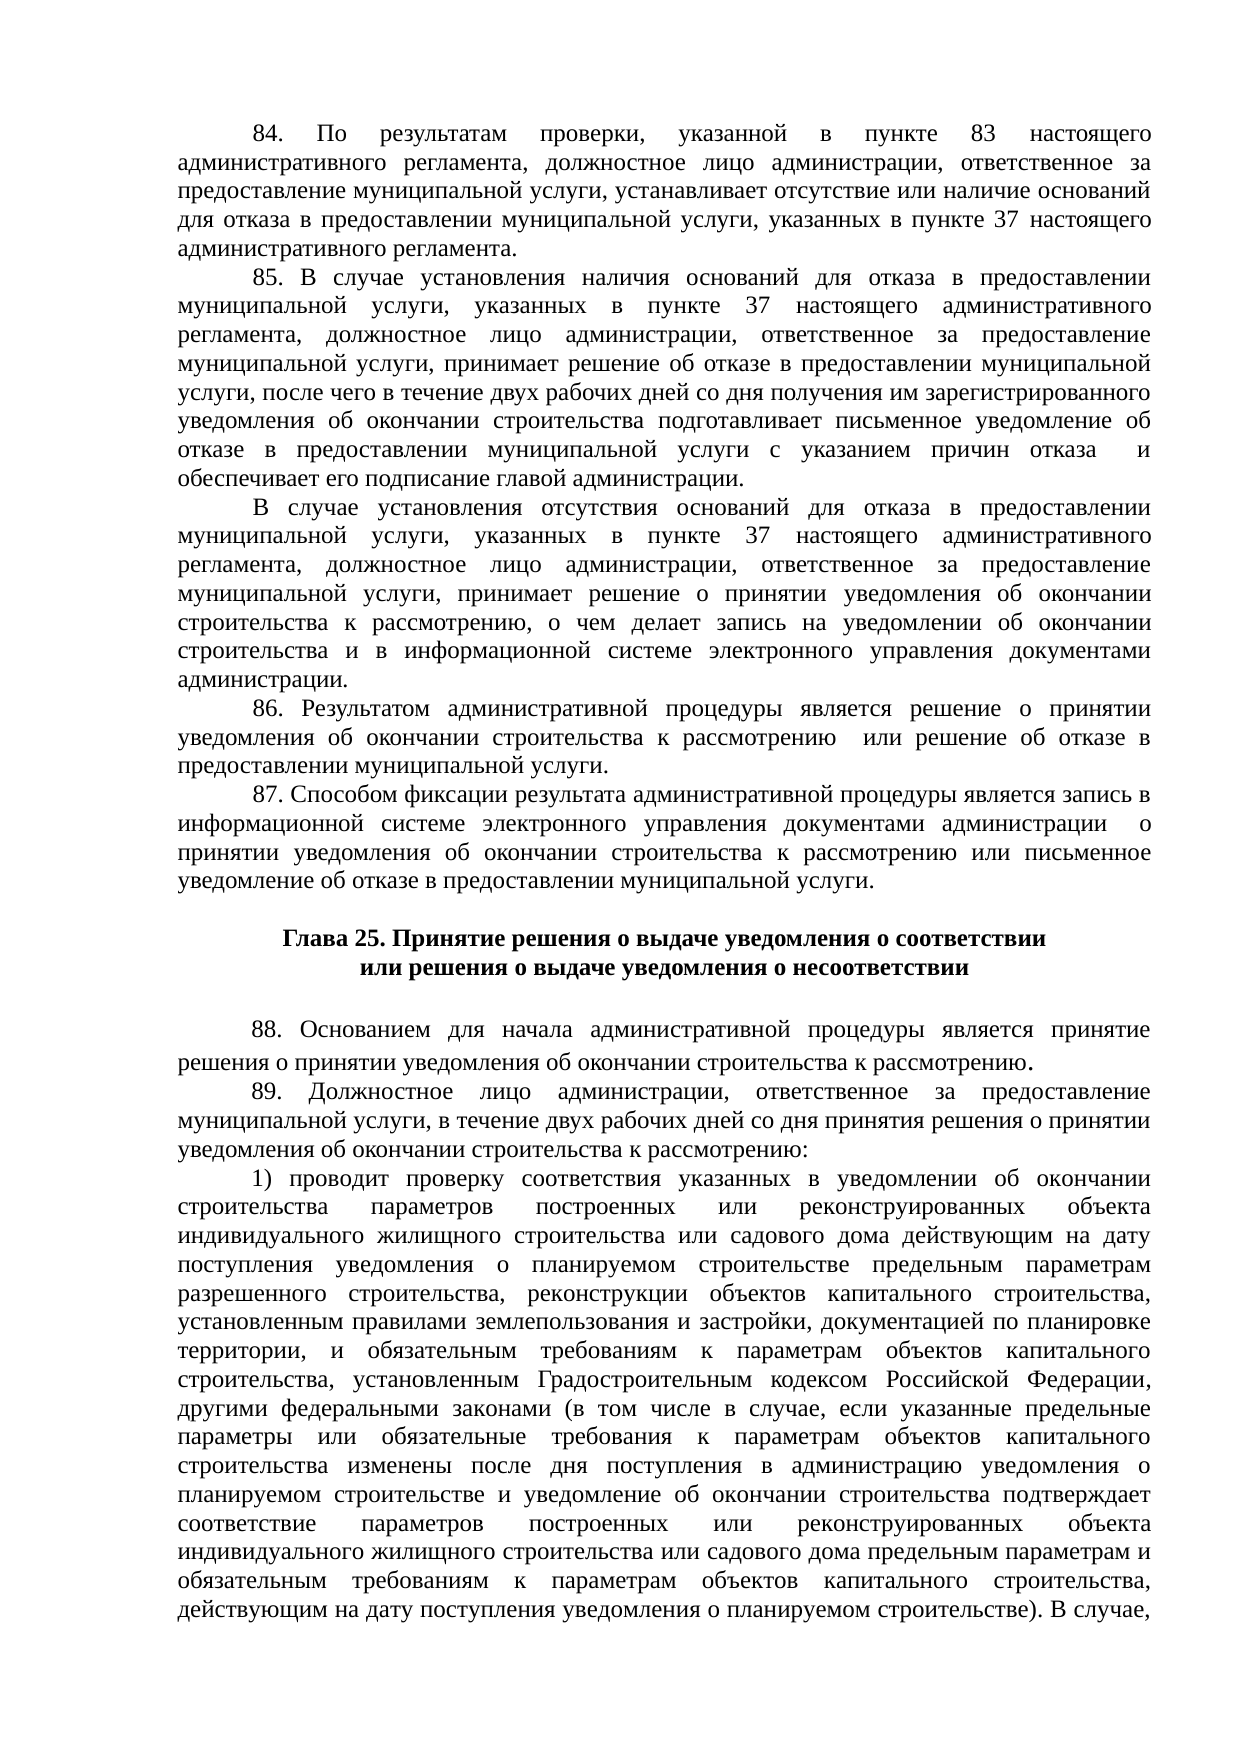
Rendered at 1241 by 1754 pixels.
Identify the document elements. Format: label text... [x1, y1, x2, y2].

text В случае установления отсутствия оснований для отказа в предоставлении муниципальной услуги, указанных в пункте 37 настоящего административного регламента, должностное лицо администрации, ответственное за предоставление муниципальной услуги, принимает решение о принятии уведомления об окончании строительства к рассмотрению, о чем делает запись на уведомлении об окончании строительства и в информационной системе электронного управления документами администрации. [177, 492, 1152, 693]
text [177, 1163, 1152, 1623]
text 89. Должностное лицо администрации, ответственное за предоставление муниципальной услуги, в течение двух рабочих дней со дня принятия решения о принятии уведомления об окончании строительства к рассмотрению: [177, 1076, 1152, 1163]
text 86. Результатом административной процедуры является решение о принятии уведомления об окончании строительства к рассмотрению или решение об отказе в предоставлении муниципальной услуги. [177, 693, 1152, 779]
text 87. Способом фиксации результата административной процедуры является запись в информационной системе электронного управления документами администрации о принятии уведомления об окончании строительства к рассмотрению или письменное уведомление об отказе в предоставлении муниципальной услуги. [177, 779, 1152, 894]
text 84. По результатам проверки, указанной в пункте 83 настоящего административного регламента, должностное лицо администрации, ответственное за предоставление муниципальной услуги, устанавливает отсутствие или наличие оснований для отказа в предоставлении муниципальной услуги, указанных в пункте 37 настоящего административного регламента. [177, 118, 1152, 262]
text 88. Основанием для начала административной процедуры является принятие решения о принятии уведомления об окончании строительства к рассмотрению. [177, 1014, 1152, 1076]
text 85. В случае установления наличия оснований для отказа в предоставлении муниципальной услуги, указанных в пункте 37 настоящего административного регламента, должностное лицо администрации, ответственное за предоставление муниципальной услуги, принимает решение об отказе в предоставлении муниципальной услуги, после чего в течение двух рабочих дней со дня получения им зарегистрированного уведомления об окончании строительства подготавливает письменное уведомление об отказе в предоставлении муниципальной услуги с указанием причин отказа и обеспечивает его подписание главой администрации. [177, 262, 1152, 492]
text Глава 25. Принятие решения о выдаче уведомления о соответствии или решения о выдаче уведомления о несоответствии [177, 923, 1152, 981]
